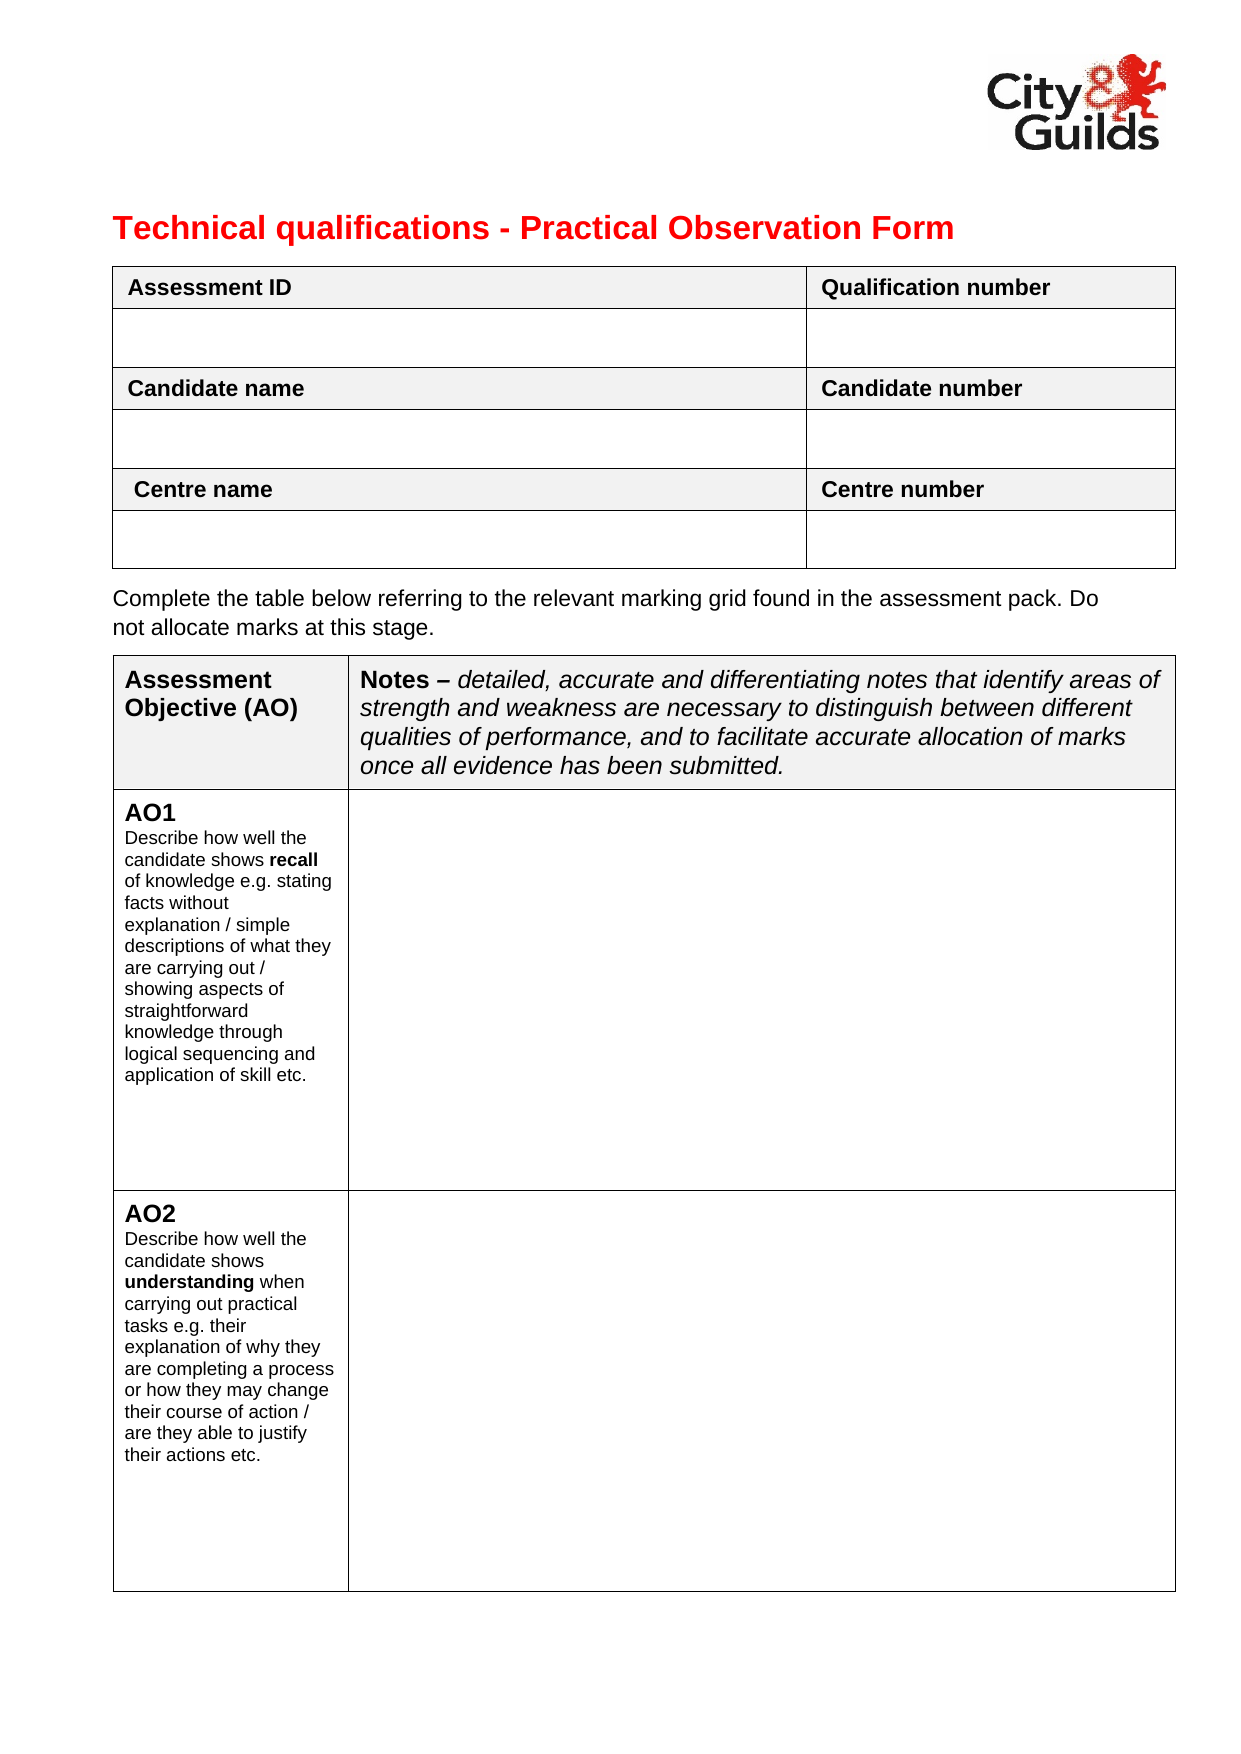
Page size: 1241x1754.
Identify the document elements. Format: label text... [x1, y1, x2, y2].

table_cell Candidate number [807, 368, 1175, 409]
picture [987, 54, 1167, 150]
table_cell [349, 790, 1175, 1189]
table_header Qualification number [807, 267, 1175, 308]
table_cell [349, 1191, 1175, 1591]
table_header Assessment Objective (AO) [114, 656, 348, 788]
text Complete the table below referring to the relevant marking grid found in the assessment pack. Do not allocate marks at this stage. [112, 585, 1128, 640]
table_header Assessment ID [113, 267, 806, 308]
table_cell Centre name [113, 469, 806, 510]
table_cell [113, 511, 806, 568]
table_cell AO1 Describe how well the candidate shows recall of knowledge e.g. stating facts without explanation / simple descriptions of what they are carrying out / showing aspects of straightforward knowledge through logical sequencing and application of skill etc. [114, 790, 348, 1189]
table_header Notes – detailed, accurate and differentiating notes that identify areas of strength and weakness are necessary to distinguish between different qualities of performance, and to facilitate accurate allocation of marks once all evidence has been submitted. [349, 656, 1175, 788]
text Technical qualifications - Practical Observation Form [112, 208, 1128, 247]
table_cell [807, 410, 1175, 468]
table_cell Candidate name [113, 368, 806, 409]
table_cell [807, 309, 1175, 367]
table_cell Centre number [807, 469, 1175, 510]
table_cell [113, 309, 806, 367]
table_cell [807, 511, 1175, 568]
table_cell AO2 Describe how well the candidate shows understanding when carrying out practical tasks e.g. their explanation of why they are completing a process or how they may change their course of action / are they able to justify their actions etc. [114, 1191, 348, 1591]
table_cell [113, 410, 806, 468]
